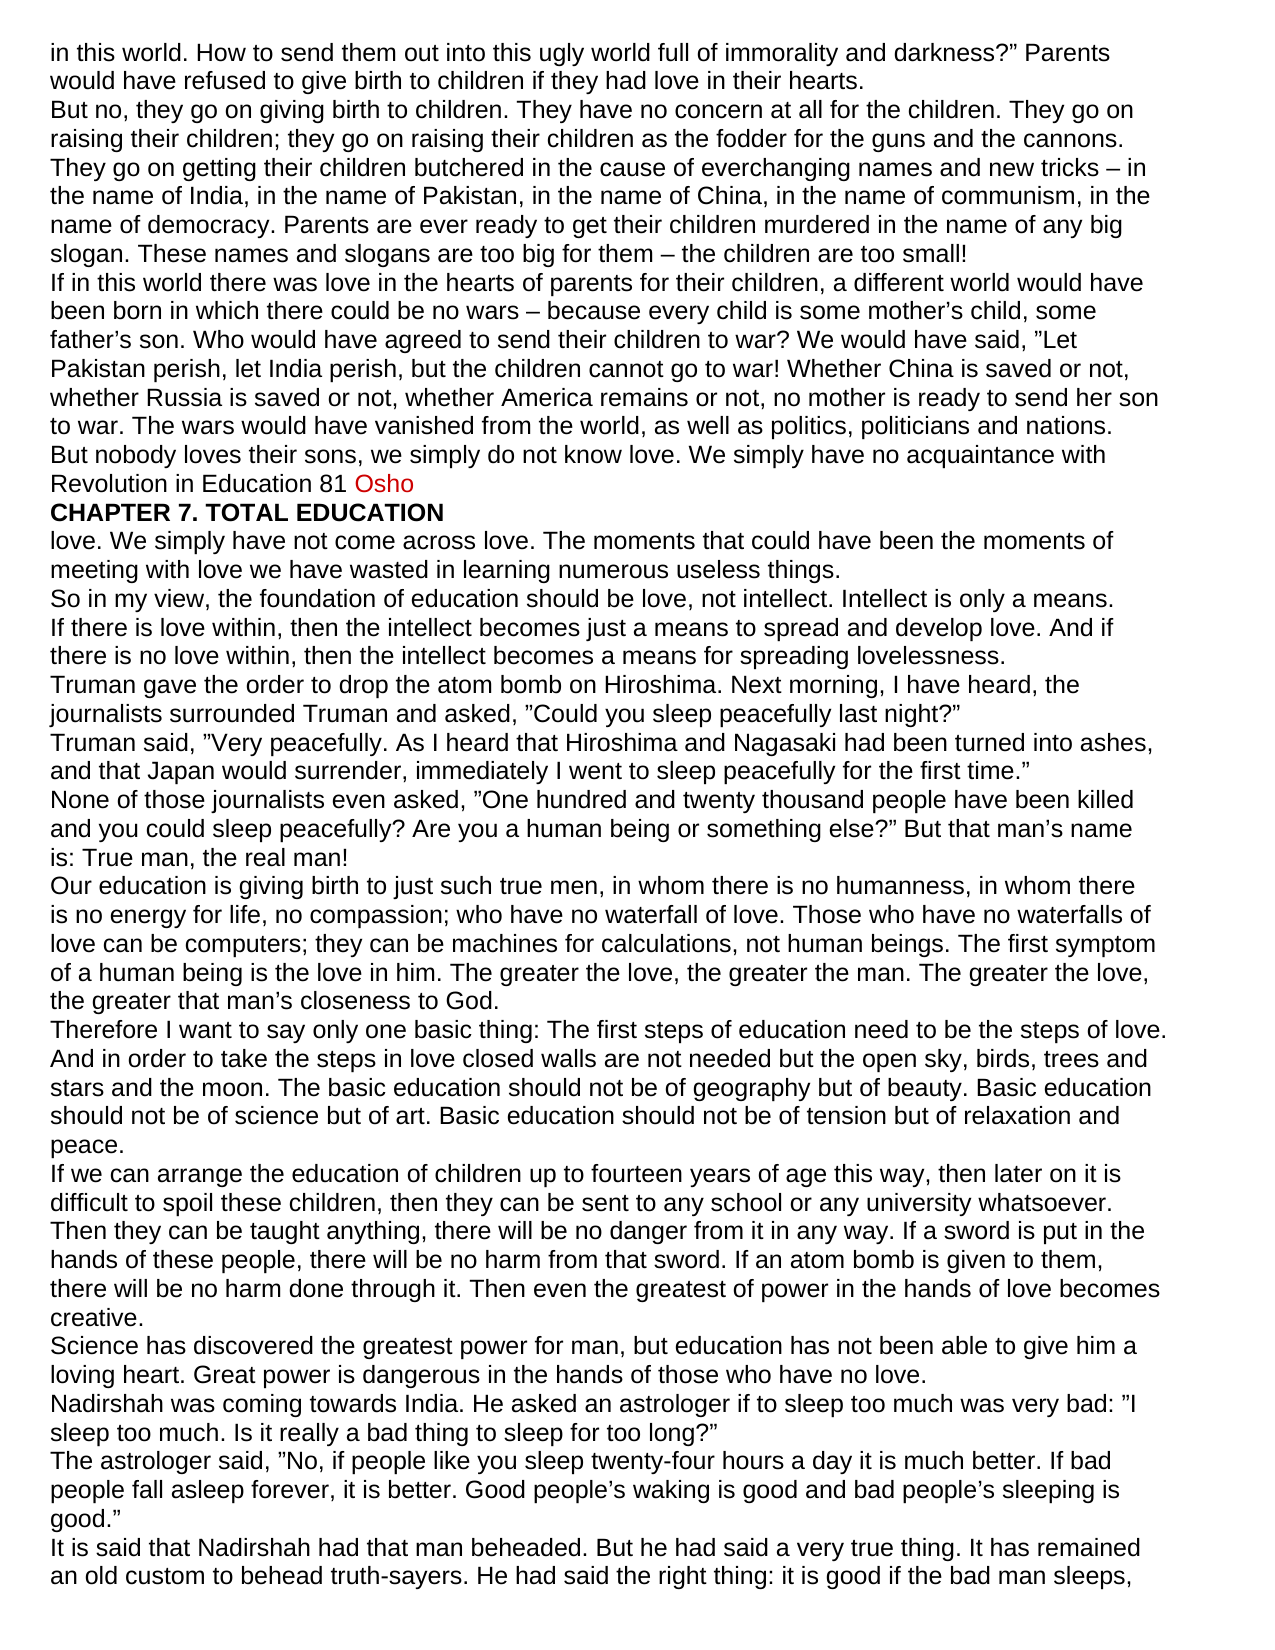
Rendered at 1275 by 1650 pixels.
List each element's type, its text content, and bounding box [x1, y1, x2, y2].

text But no, they go on giving birth to children. They have no concern at all for the children. They go on [50, 95, 1200, 124]
text If there is love within, then the intellect becomes just a means to spread and develop love. And if [50, 612, 1200, 641]
text would have refused to give birth to children if they had love in their hearts. [50, 66, 1200, 95]
text love. We simply have not come across love. The moments that could have been the moments of [50, 526, 1200, 555]
text to war. The wars would have vanished from the world, as well as politics, politicians and nations. [50, 411, 1200, 440]
text father’s son. Who would have agreed to send their children to war? We would have said, ”Let [50, 325, 1200, 354]
text But nobody loves their sons, we simply do not know love. We simply have no acquaintance with [50, 440, 1200, 469]
text CHAPTER 7. TOTAL EDUCATION [50, 497, 1200, 526]
text is no energy for life, no compassion; who have no waterfall of love. Those who have no waterfalls of [50, 900, 1200, 929]
text in this world. How to send them out into this ugly world full of immorality and darkness?” Parents [50, 37, 1200, 66]
text Pakistan perish, let India perish, but the children cannot go to war! Whether China is saved or not, [50, 354, 1200, 382]
text meeting with love we have wasted in learning numerous useless things. [50, 555, 1200, 584]
text name of democracy. Parents are ever ready to get their children murdered in the name of any big [50, 210, 1200, 239]
text Truman said, ”Very peacefully. As I heard that Hiroshima and Nagasaki had been turned into ashes, [50, 727, 1200, 756]
text raising their children; they go on raising their children as the fodder for the guns and the cannons. [50, 124, 1200, 152]
text It is said that Nadirshah had that man beheaded. But he had said a very true thing. It has remained [50, 1532, 1200, 1561]
text and that Japan would surrender, immediately I went to sleep peacefully for the first time.” [50, 756, 1200, 785]
text So in my view, the foundation of education should be love, not intellect. Intellect is only a means. [50, 584, 1200, 612]
text loving heart. Great power is dangerous in the hands of those who have no love. [50, 1360, 1200, 1389]
text peace. [50, 1130, 1200, 1159]
text and you could sleep peacefully? Are you a human being or something else?” But that man’s name [50, 814, 1200, 842]
text Therefore I want to say only one basic thing: The first steps of education need to be the steps of love. [50, 1015, 1200, 1044]
text stars and the moon. The basic education should not be of geography but of beauty. Basic education [50, 1072, 1200, 1101]
text And in order to take the steps in love closed walls are not needed but the open sky, birds, trees and [50, 1044, 1200, 1072]
text whether Russia is saved or not, whether America remains or not, no mother is ready to send her son [50, 382, 1200, 411]
text of a human being is the love in him. The greater the love, the greater the man. The greater the love, [50, 957, 1200, 986]
text If in this world there was love in the hearts of parents for their children, a different world would have [50, 267, 1200, 296]
text Science has discovered the greatest power for man, but education has not been able to give him a [50, 1331, 1200, 1360]
text Then they can be taught anything, there will be no danger from it in any way. If a sword is put in the [50, 1216, 1200, 1245]
text is: True man, the real man! [50, 842, 1200, 871]
text Revolution in Education 81 Osho [50, 469, 1200, 497]
text difficult to spoil these children, then they can be sent to any school or any university whatsoever. [50, 1187, 1200, 1216]
text If we can arrange the education of children up to fourteen years of age this way, then later on it is [50, 1159, 1200, 1187]
text an old custom to behead truth-sayers. He had said the right thing: it is good if the bad man sleeps, [50, 1561, 1200, 1590]
text the greater that man’s closeness to God. [50, 986, 1200, 1015]
text people fall asleep forever, it is better. Good people’s waking is good and bad people’s sleeping is [50, 1475, 1200, 1504]
text They go on getting their children butchered in the cause of everchanging names and new tricks – in [50, 152, 1200, 181]
text there will be no harm done through it. Then even the greatest of power in the hands of love becomes [50, 1274, 1200, 1302]
text Our education is giving birth to just such true men, in whom there is no humanness, in whom there [50, 871, 1200, 900]
text creative. [50, 1302, 1200, 1331]
text the name of India, in the name of Pakistan, in the name of China, in the name of communism, in the [50, 181, 1200, 210]
text sleep too much. Is it really a bad thing to sleep for too long?” [50, 1417, 1200, 1446]
text journalists surrounded Truman and asked, ”Could you sleep peacefully last night?” [50, 699, 1200, 727]
text love can be computers; they can be machines for calculations, not human beings. The first symptom [50, 929, 1200, 957]
text there is no love within, then the intellect becomes a means for spreading lovelessness. [50, 641, 1200, 670]
text should not be of science but of art. Basic education should not be of tension but of relaxation and [50, 1101, 1200, 1130]
text slogan. These names and slogans are too big for them – the children are too small! [50, 239, 1200, 267]
text None of those journalists even asked, ”One hundred and twenty thousand people have been killed [50, 785, 1200, 814]
text hands of these people, there will be no harm from that sword. If an atom bomb is given to them, [50, 1245, 1200, 1274]
text been born in which there could be no wars – because every child is some mother’s child, some [50, 296, 1200, 325]
text Nadirshah was coming towards India. He asked an astrologer if to sleep too much was very bad: ”I [50, 1389, 1200, 1417]
text The astrologer said, ”No, if people like you sleep twenty-four hours a day it is much better. If bad [50, 1446, 1200, 1475]
text good.” [50, 1504, 1200, 1532]
text Truman gave the order to drop the atom bomb on Hiroshima. Next morning, I have heard, the [50, 670, 1200, 699]
